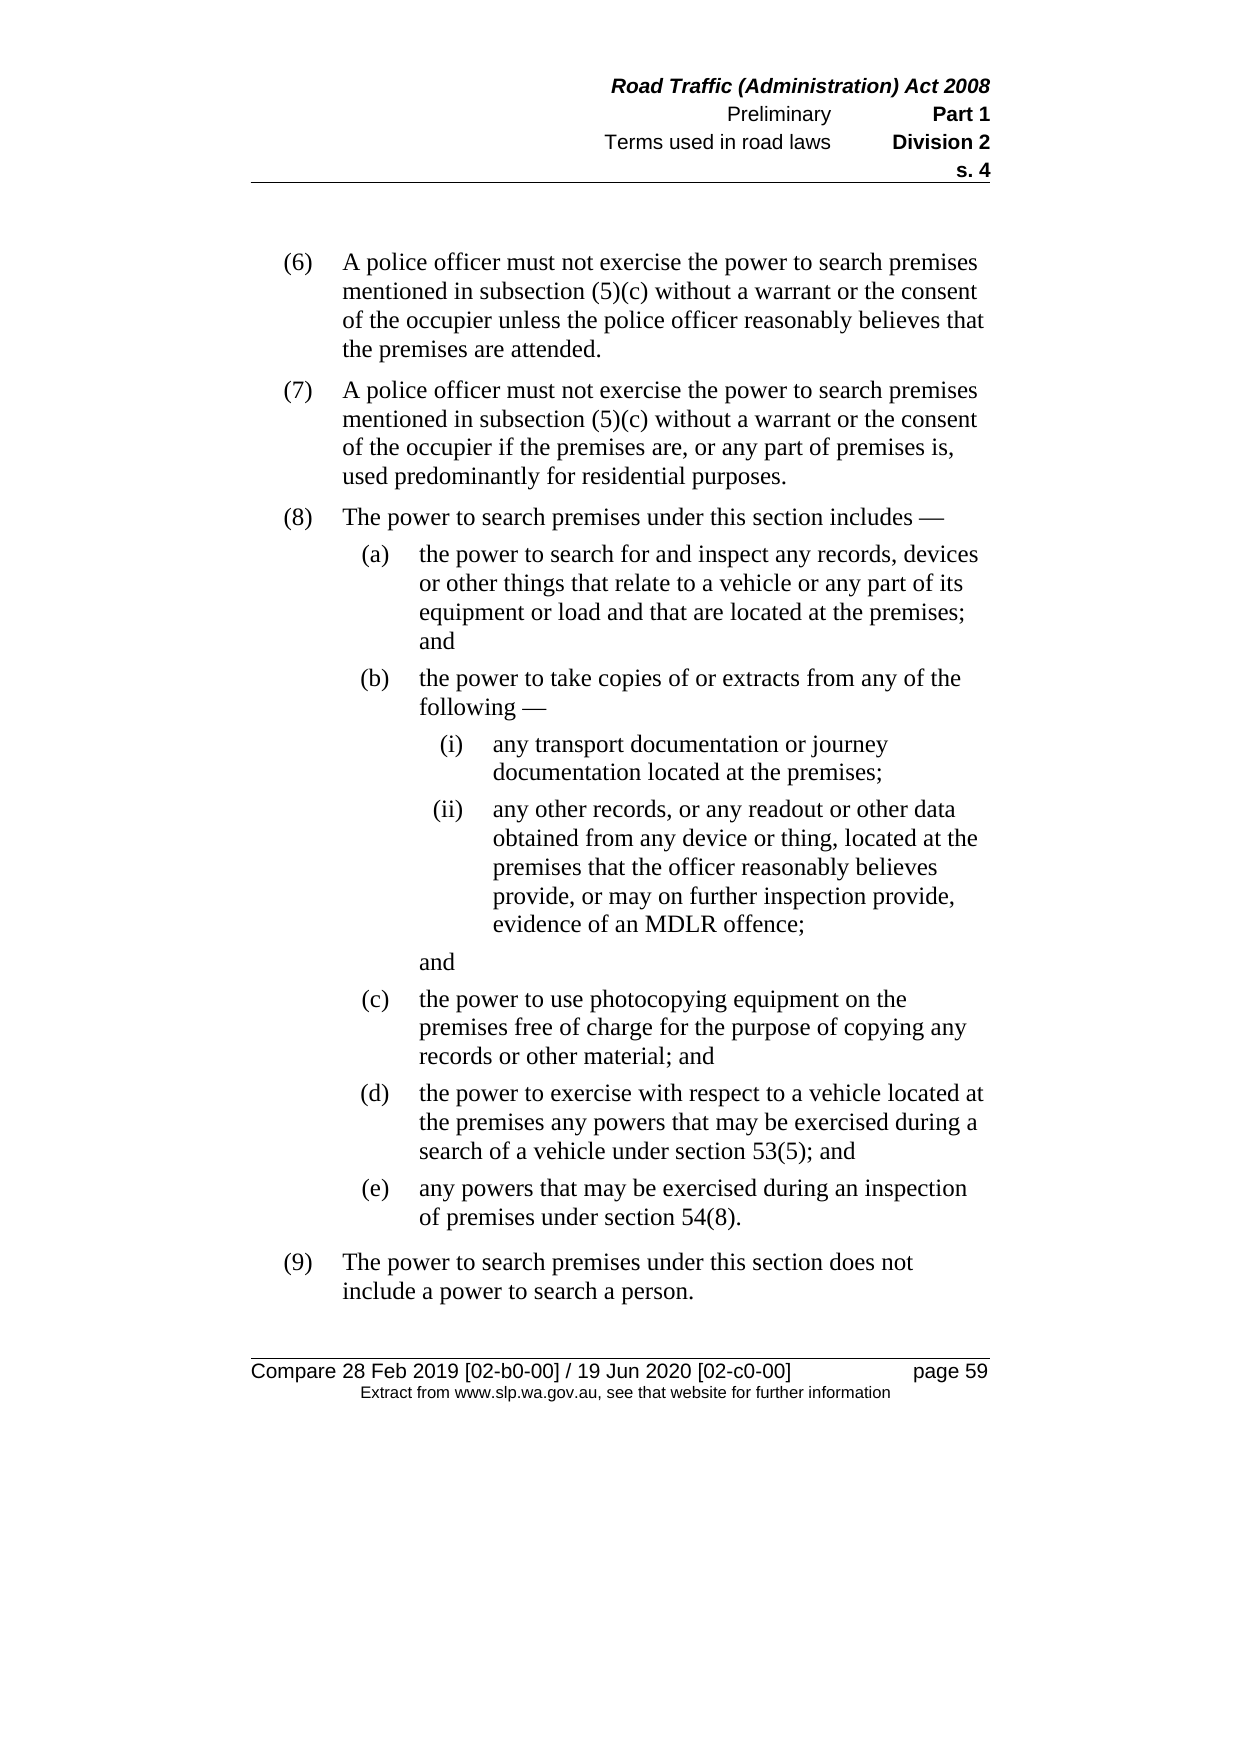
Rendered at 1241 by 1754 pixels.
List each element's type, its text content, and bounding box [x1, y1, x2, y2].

text (e) any powers that may be exercised during an inspection of premises under section 54(8). [251, 1173, 990, 1230]
text (7) A police officer must not exercise the power to search premises mentioned in subsection (5)(c) without a warrant or the consent of the occupier if the premises are, or any part of premises is, used predominantly for residential purposes. [251, 375, 990, 490]
text (a) the power to search for and inspect any records, devices or other things that relate to a vehicle or any part of its equipment or load and that are located at the premises; and [251, 539, 990, 654]
text (c) the power to use photocopying equipment on the premises free of charge for the purpose of copying any records or other material; and [251, 984, 990, 1070]
text (b) the power to take copies of or extracts from any of the following — [251, 663, 990, 720]
text and [251, 947, 990, 975]
text (d) the power to exercise with respect to a vehicle located at the premises any powers that may be exercised during a search of a vehicle under section 53(5); and [251, 1078, 990, 1164]
text (9) The power to search premises under this section does not include a power to search a person. [251, 1247, 990, 1304]
text (6) A police officer must not exercise the power to search premises mentioned in subsection (5)(c) without a warrant or the consent of the occupier unless the police officer reasonably believes that the premises are attended. [251, 247, 990, 362]
text (8) The power to search premises under this section includes — [251, 502, 990, 531]
text (ii) any other records, or any readout or other data obtained from any device or thing, located at the premises that the officer reasonably believes provide, or may on further inspection provide, evidence of an MDLR offence; [251, 794, 990, 938]
text (i) any transport documentation or journey documentation located at the premises; [251, 729, 990, 786]
